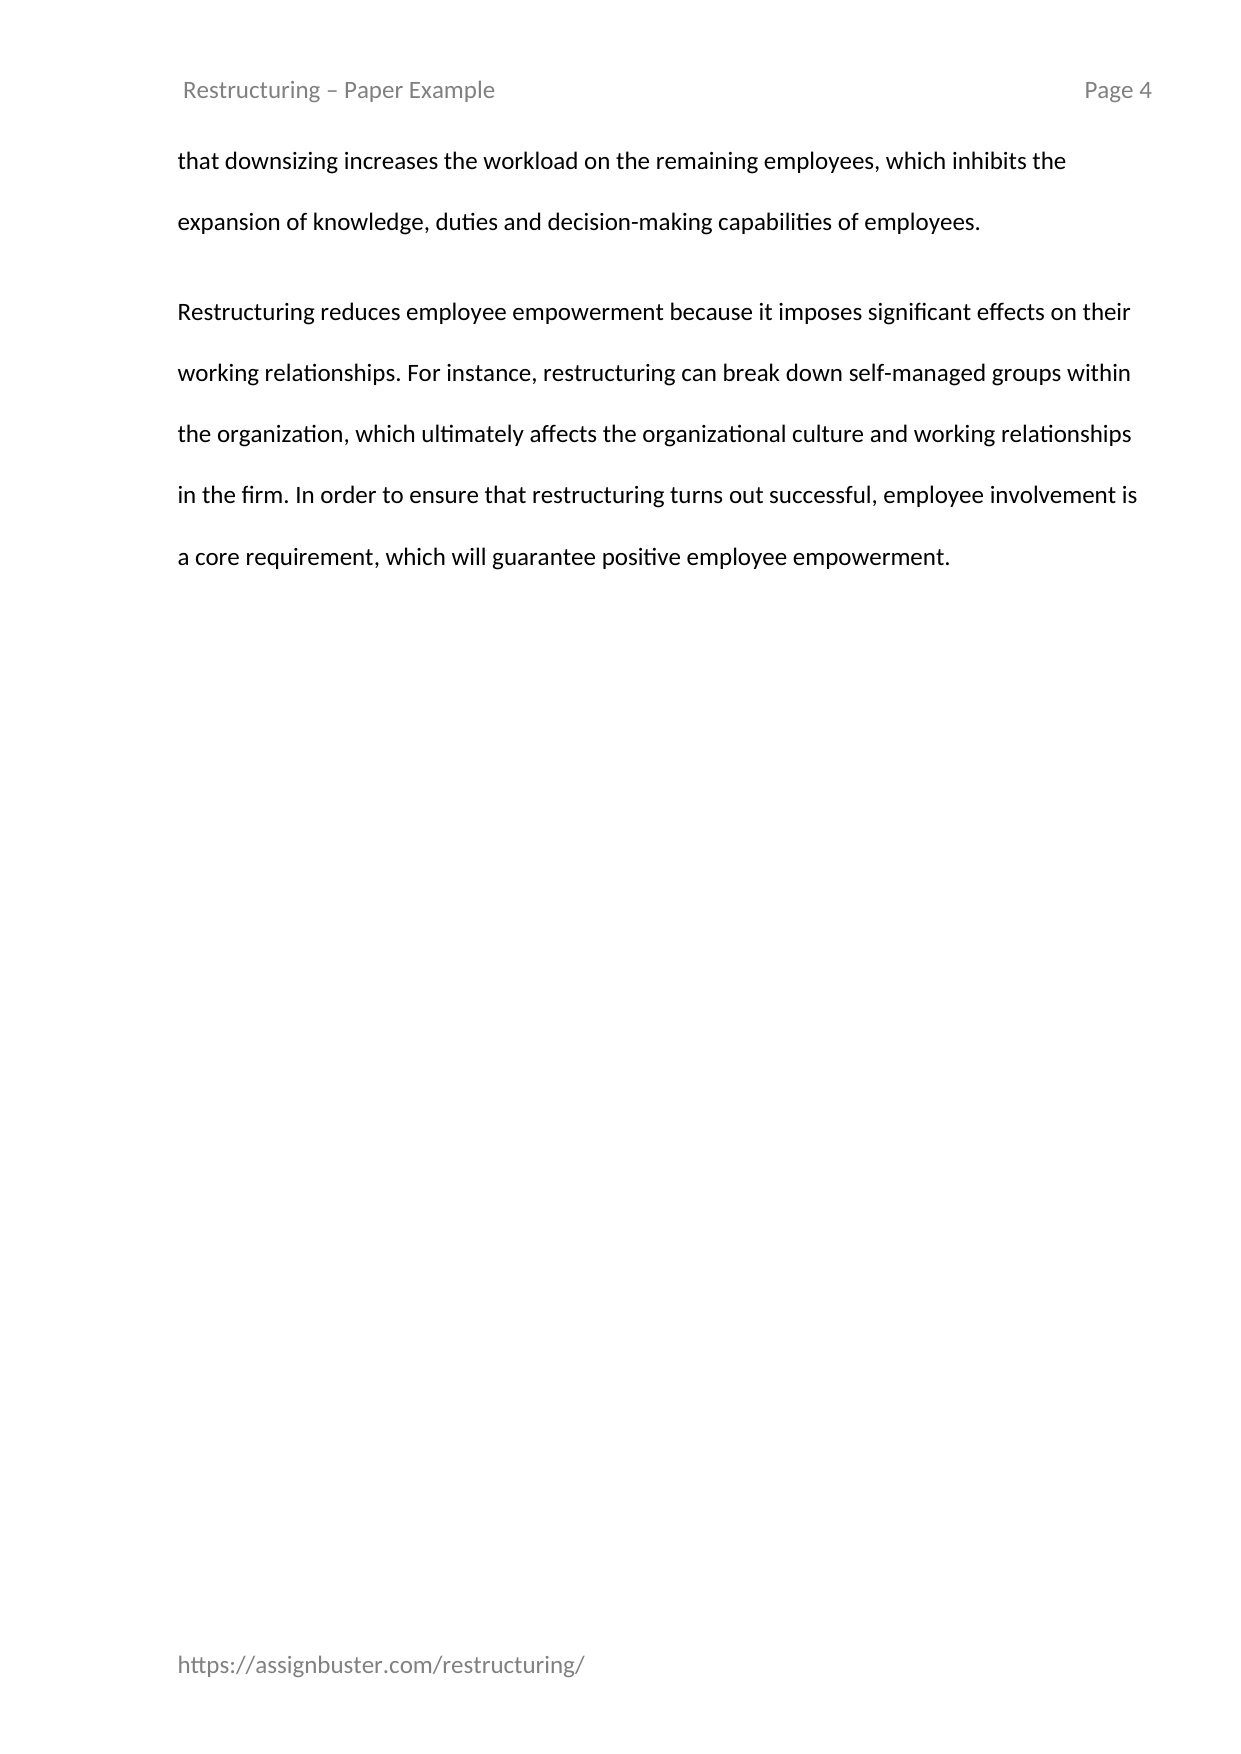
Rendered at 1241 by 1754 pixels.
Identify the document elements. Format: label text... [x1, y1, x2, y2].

text Restructuring reduces employee empowerment because it imposes significant effects on their working relationships. For instance, restructuring can break down self-managed groups within the organization, which ultimately affects the organizational culture and working relationships in the firm. In order to ensure that restructuring turns out successful, employee involvement is a core requirement, which will guarantee positive employee empowerment. [177, 297, 1152, 571]
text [177, 145, 1152, 237]
